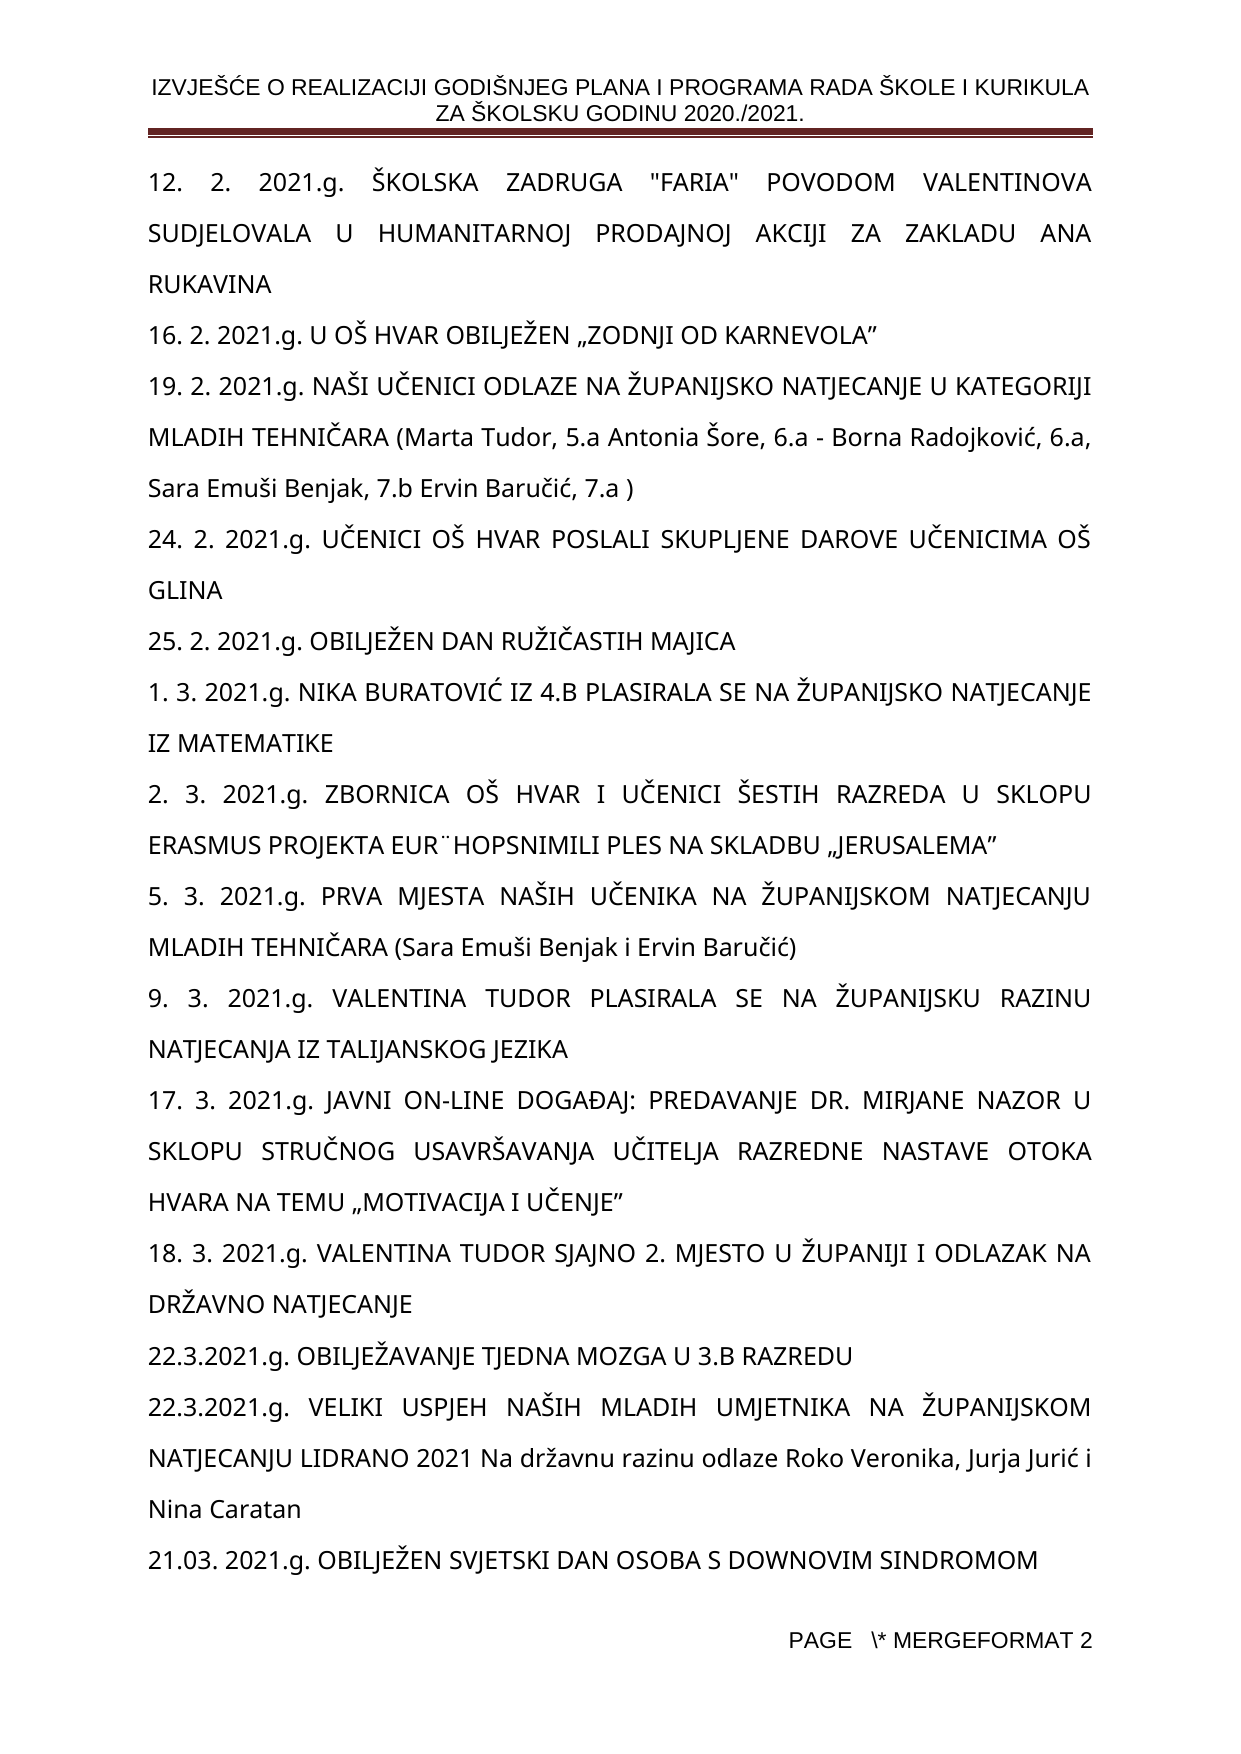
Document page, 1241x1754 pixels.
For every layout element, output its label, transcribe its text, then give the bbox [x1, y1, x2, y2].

text 17. 3. 2021.g. JAVNI ON-LINE DOGAĐAJ: PREDAVANJE DR. MIRJANE NAZOR U SKLOPU STRUČNOG USAVRŠAVANJA UČITELJA RAZREDNE NASTAVE OTOKA HVARA NA TEMU „MOTIVACIJA I UČENJE” [148, 1083, 1093, 1219]
text 19. 2. 2021.g. NAŠI UČENICI ODLAZE NA ŽUPANIJSKO NATJECANJE U KATEGORIJI MLADIH TEHNIČARA (Marta Tudor, 5.a Antonia Šore, 6.a - Borna Radojković, 6.a, Sara Emuši Benjak, 7.b Ervin Baručić, 7.a ) [148, 368, 1093, 504]
text 1. 3. 2021.g. NIKA BURATOVIĆ IZ 4.B PLASIRALA SE NA ŽUPANIJSKO NATJECANJE IZ MATEMATIKE [148, 675, 1093, 760]
text 16. 2. 2021.g. U OŠ HVAR OBILJEŽEN „ZODNJI OD KARNEVOLA” [148, 317, 1093, 351]
text 18. 3. 2021.g. VALENTINA TUDOR SJAJNO 2. MJESTO U ŽUPANIJI I ODLAZAK NA DRŽAVNO NATJECANJE [148, 1236, 1093, 1321]
text 2. 3. 2021.g. ZBORNICA OŠ HVAR I UČENICI ŠESTIH RAZREDA U SKLOPU ERASMUS PROJEKTA EUR¨HOPSNIMILI PLES NA SKLADBU „JERUSALEMA” [148, 777, 1093, 862]
text 21.03. 2021.g. OBILJEŽEN SVJETSKI DAN OSOBA S DOWNOVIM SINDROMOM [148, 1542, 1093, 1576]
text 5. 3. 2021.g. PRVA MJESTA NAŠIH UČENIKA NA ŽUPANIJSKOM NATJECANJU MLADIH TEHNIČARA (Sara Emuši Benjak i Ervin Baručić) [148, 879, 1093, 964]
text 25. 2. 2021.g. OBILJEŽEN DAN RUŽIČASTIH MAJICA [148, 624, 1093, 658]
text 9. 3. 2021.g. VALENTINA TUDOR PLASIRALA SE NA ŽUPANIJSKU RAZINU NATJECANJA IZ TALIJANSKOG JEZIKA [148, 981, 1093, 1066]
text 22.3.2021.g. OBILJEŽAVANJE TJEDNA MOZGA U 3.B RAZREDU [148, 1338, 1093, 1372]
text 24. 2. 2021.g. UČENICI OŠ HVAR POSLALI SKUPLJENE DAROVE UČENICIMA OŠ GLINA [148, 522, 1093, 607]
text 22.3.2021.g. VELIKI USPJEH NAŠIH MLADIH UMJETNIKA NA ŽUPANIJSKOM NATJECANJU LIDRANO 2021 Na državnu razinu odlaze Roko Veronika, Jurja Jurić i Nina Caratan [148, 1389, 1093, 1525]
text 12. 2. 2021.g. ŠKOLSKA ZADRUGA "FARIA" POVODOM VALENTINOVA SUDJELOVALA U HUMANITARNOJ PRODAJNOJ AKCIJI ZA ZAKLADU ANA RUKAVINA [148, 164, 1093, 300]
